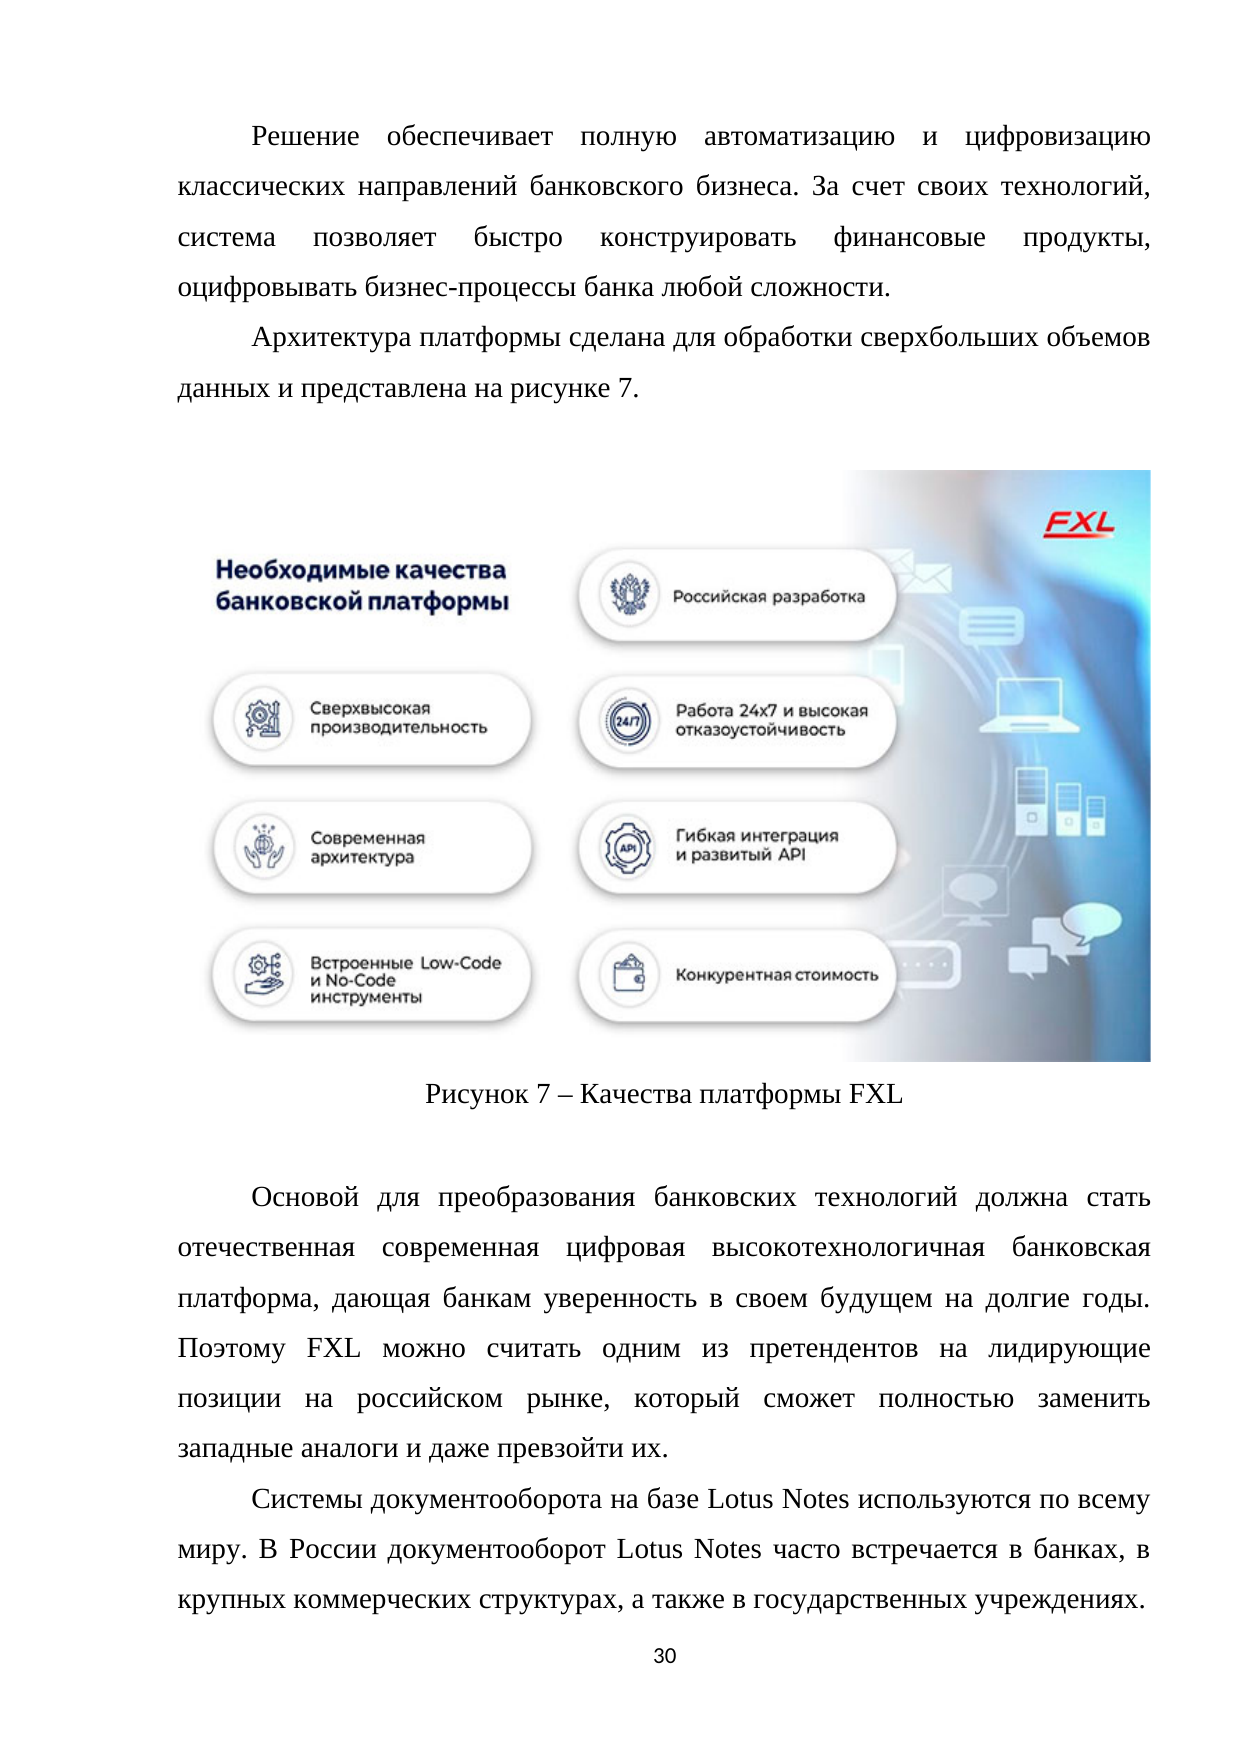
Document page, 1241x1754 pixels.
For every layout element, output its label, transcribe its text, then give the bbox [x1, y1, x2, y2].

picture [178, 470, 1151, 1062]
text Архитектура платформы сделана для обработки сверхбольших объемов данных и представлена на рисунке 7. [177, 319, 1152, 403]
text Решение обеспечивает полную автоматизацию и цифровизацию классических направлений банковского бизнеса. За счет своих технологий, система позволяет быстро конструировать финансовые продукты, оцифровывать бизнес-процессы банка любой сложности. [177, 118, 1152, 303]
text Системы документооборота на базе Lotus Notes используются по всему миру. В России документооборот Lotus Notes часто встречается в банках, в крупных коммерческих структурах, а также в государственных учреждениях. [177, 1481, 1152, 1615]
text Рисунок 7 – Качества платформы FXL [177, 1076, 1152, 1109]
text Основой для преобразования банковских технологий должна стать отечественная современная цифровая высокотехнологичная банковская платформа, дающая банкам уверенность в своем будущем на долгие годы. Поэтому FXL можно считать одним из претендентов на лидирующие позиции на российском рынке, который сможет полностью заменить западные аналоги и даже превзойти их. [177, 1179, 1152, 1464]
